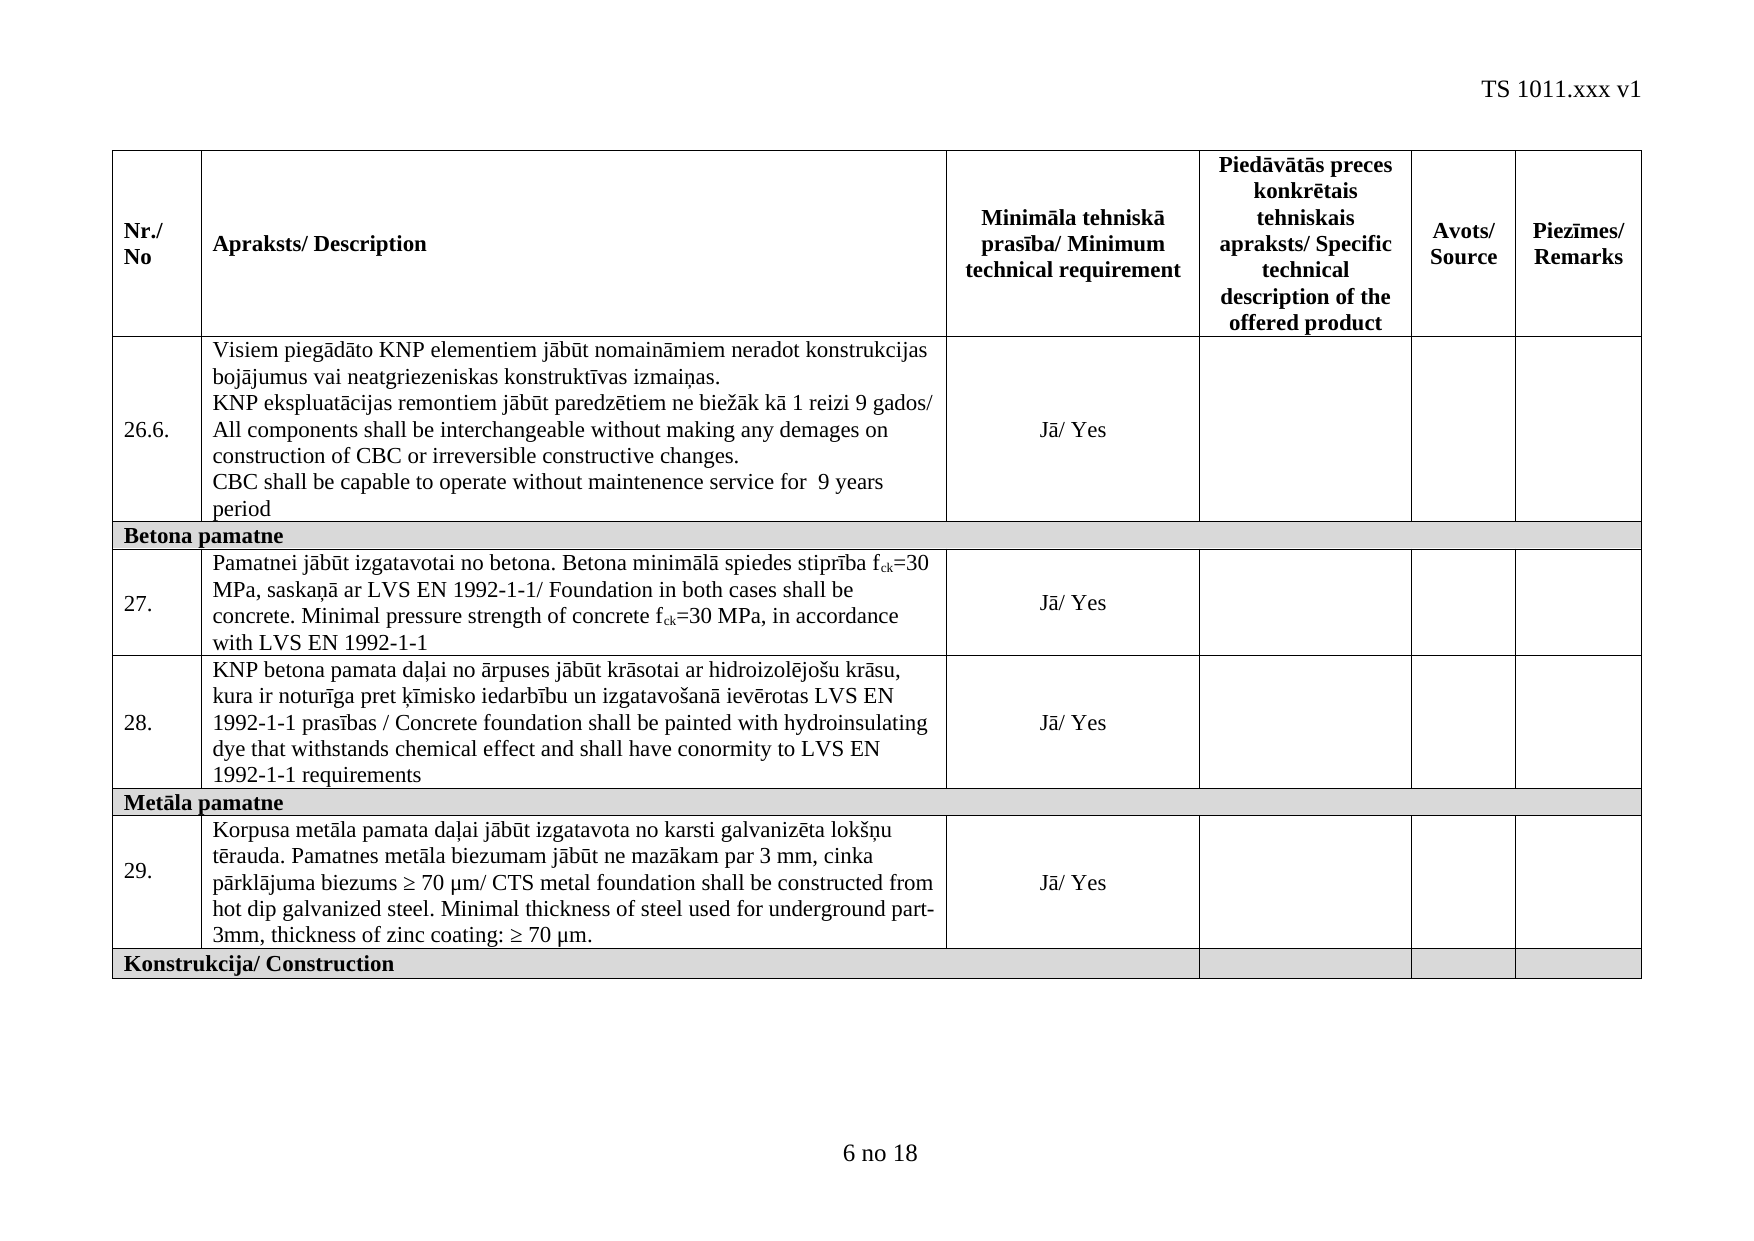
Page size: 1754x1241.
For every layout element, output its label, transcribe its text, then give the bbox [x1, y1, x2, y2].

table_cell [113, 656, 201, 788]
table_header Piezīmes/ Remarks [1516, 151, 1641, 336]
table_cell Konstrukcija/ Construction [113, 949, 1199, 978]
table_header Avots/ Source [1412, 151, 1515, 336]
table_cell [1200, 337, 1411, 521]
table_cell Pamatnei jābūt izgatavotai no betona. Betona minimālā spiedes stiprība fck=30 MPa, saskaņā ar LVS EN 1992-1-1/ Foundation in both cases shall be concrete. Minimal pressure strength of concrete fck=30 MPa, in accordance with LVS EN 1992-1-1 [202, 550, 946, 655]
table_cell [1412, 656, 1515, 788]
table_cell KNP betona pamata daļai no ārpuses jābūt krāsotai ar hidroizolējošu krāsu, kura ir noturīga pret ķīmisko iedarbību un izgatavošanā ievērotas LVS EN 1992-1-1 prasības / Concrete foundation shall be painted with hydroinsulating dye that withstands chemical effect and shall have conormity to LVS EN 1992-1-1 requirements [202, 656, 946, 788]
table_cell Jā/ Yes [947, 816, 1199, 948]
table_cell Visiem piegādāto KNP elementiem jābūt nomaināmiem neradot konstrukcijas bojājumus vai neatgriezeniskas konstruktīvas izmaiņas. KNP ekspluatācijas remontiem jābūt paredzētiem ne biežāk kā 1 reizi 9 gados/ All components shall be interchangeable without making any demages on construction of CBC or irreversible constructive changes. CBC shall be capable to operate without maintenence service for 9 years period [202, 337, 946, 521]
table_cell Jā/ Yes [947, 550, 1199, 655]
table_cell [1200, 656, 1411, 788]
table_cell [1412, 816, 1515, 948]
table_header Nr./ No [113, 151, 201, 336]
table_cell [1412, 550, 1515, 655]
table_cell Korpusa metāla pamata daļai jābūt izgatavota no karsti galvanizēta lokšņu tērauda. Pamatnes metāla biezumam jābūt ne mazākam par 3 mm, cinka pārklājuma biezums ≥ 70 μm/ CTS metal foundation shall be constructed from hot dip galvanized steel. Minimal thickness of steel used for underground part-3mm, thickness of zinc coating: ≥ 70 μm. [202, 816, 946, 948]
table_cell [1200, 949, 1411, 978]
table_cell [1516, 949, 1641, 978]
table_cell [1200, 816, 1411, 948]
table_cell [1412, 949, 1515, 978]
table_cell Metāla pamatne [113, 789, 1641, 815]
table_cell [1516, 656, 1641, 788]
table_cell Betona pamatne [113, 522, 1641, 548]
table_cell [1516, 550, 1641, 655]
table_cell [1516, 816, 1641, 948]
table_cell [113, 337, 201, 521]
table_header Apraksts/ Description [202, 151, 946, 336]
table_cell Jā/ Yes [947, 337, 1199, 521]
table_cell [113, 816, 201, 948]
table_cell [113, 550, 201, 655]
table_header Minimāla tehniskā prasība/ Minimum technical requirement [947, 151, 1199, 336]
table_cell [1412, 337, 1515, 521]
table_cell Jā/ Yes [947, 656, 1199, 788]
table_cell [1200, 550, 1411, 655]
table_header Piedāvātās preces konkrētais tehniskais apraksts/ Specific technical description of the offered product [1200, 151, 1411, 336]
table_cell [1516, 337, 1641, 521]
